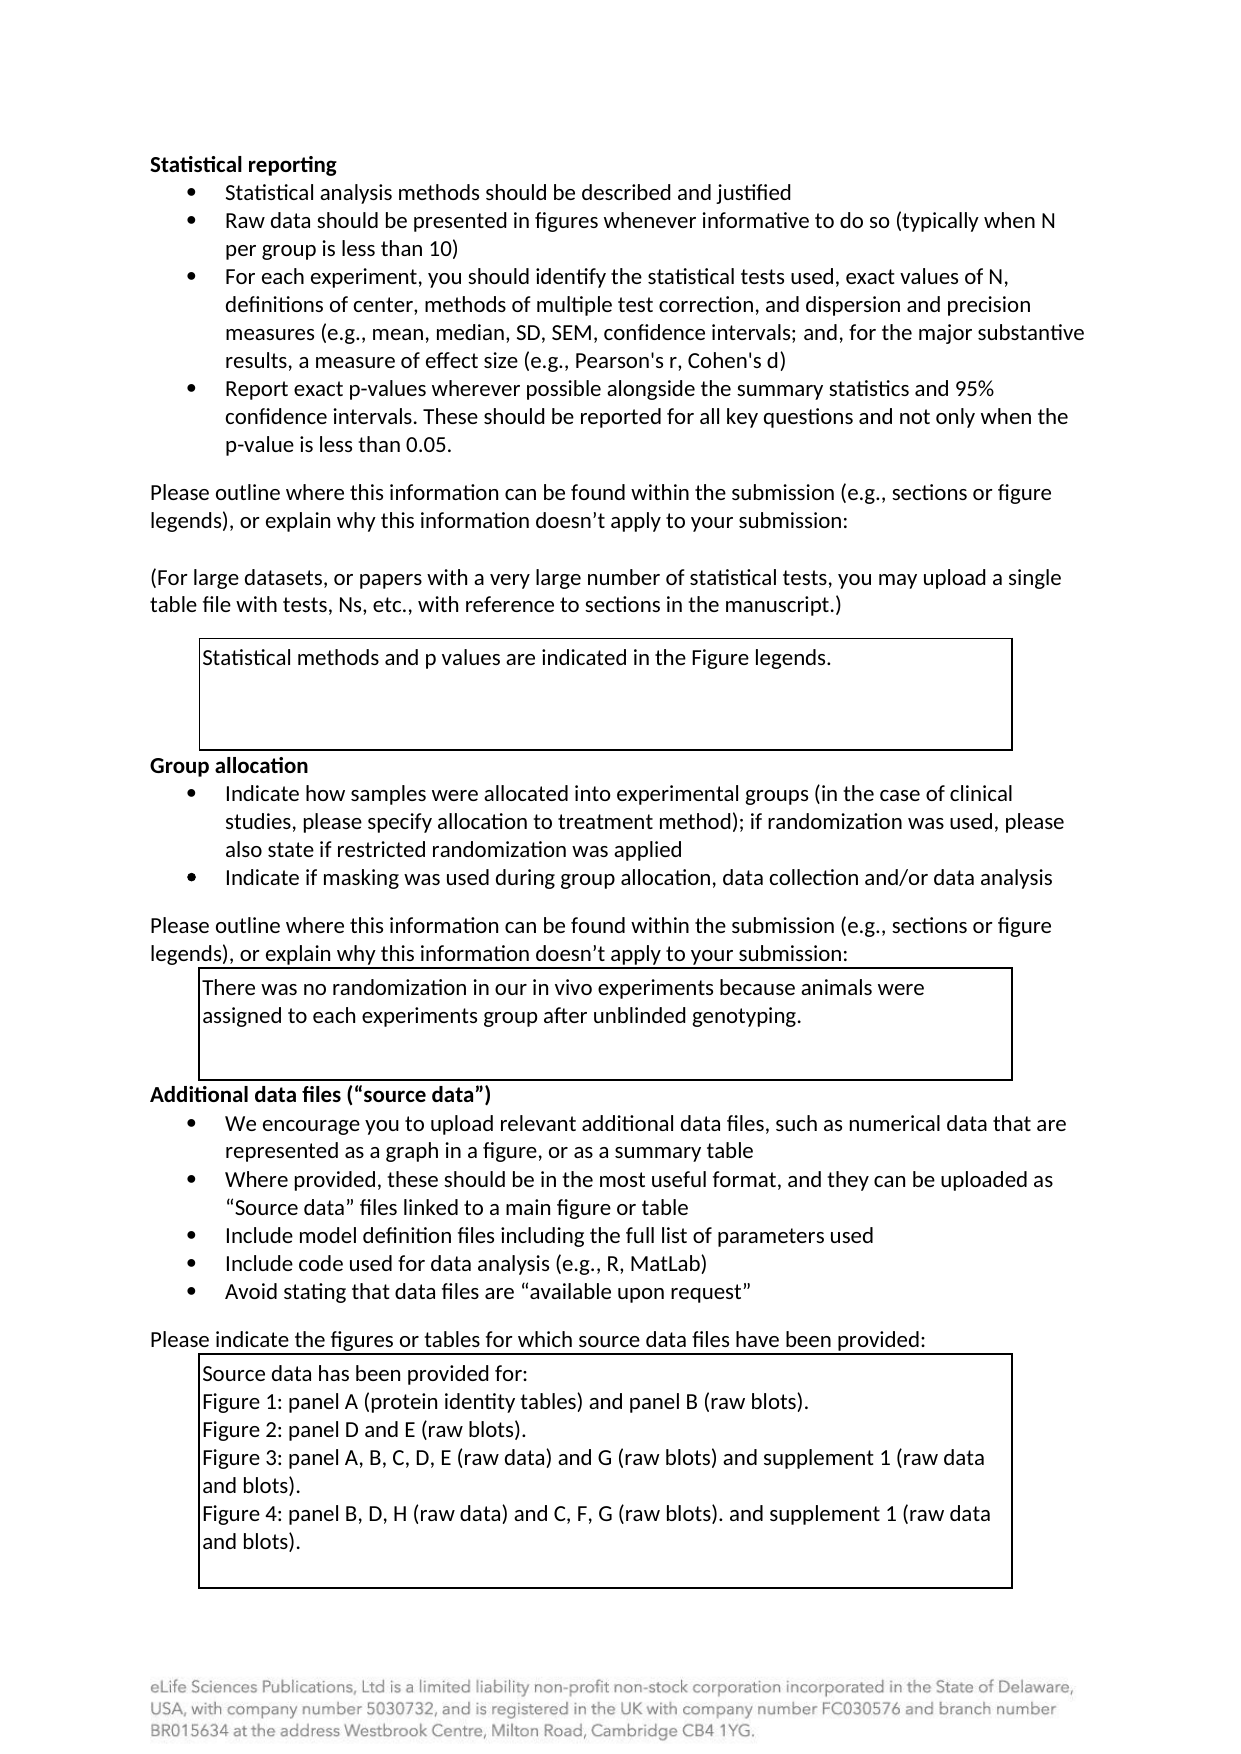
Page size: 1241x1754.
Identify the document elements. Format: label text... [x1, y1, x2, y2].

text Figure 3: panel A, B, C, D, E (raw data) and G (raw blots) and supplement 1 (raw data and blots). [202, 1443, 1009, 1499]
list Include model definition files including the full list of parameters used [187, 1221, 1090, 1249]
picture [0, 1635, 1241, 1754]
text Group allocation [150, 649, 1090, 779]
text Statistical reporting [150, 150, 1090, 178]
list Statistical analysis methods should be described and justified [187, 178, 1090, 206]
list Report exact p-values wherever possible alongside the summary statistics and 95% confidence intervals. These should be reported for all key questions and not only when the p-value is less than 0.05. [187, 374, 1090, 458]
text Please indicate the figures or tables for which source data files have been provided: [150, 1325, 1090, 1353]
list Where provided, these should be in the most useful format, and they can be uploaded as “Source data” files linked to a main figure or table [187, 1165, 1090, 1221]
list We encourage you to upload relevant additional data files, such as numerical data that are represented as a graph in a figure, or as a summary table [187, 1109, 1090, 1165]
text Figure 2: panel D and E (raw blots). [202, 1415, 1009, 1443]
text Statistical methods and p values are indicated in the Figure legends. [200, 641, 1011, 673]
text Figure 1: panel A (protein identity tables) and panel B (raw blots). [202, 1387, 1009, 1415]
list Avoid stating that data files are “available upon request” [187, 1277, 1090, 1305]
list Indicate if masking was used during group allocation, data collection and/or data analysis [187, 863, 1090, 891]
list Raw data should be presented in figures whenever informative to do so (typically when N per group is less than 10) [187, 206, 1090, 262]
text Source data has been provided for: [200, 1357, 1011, 1387]
list For each experiment, you should identify the statistical tests used, exact values of N, definitions of center, methods of multiple test correction, and dispersion and precision measures (e.g., mean, median, SD, SEM, confidence intervals; and, for the major substantive results, a measure of effect size (e.g., Pearson's r, Cohen's d) [187, 262, 1090, 374]
text Additional data files (“source data”) [150, 998, 1090, 1109]
list Include code used for data analysis (e.g., R, MatLab) [187, 1249, 1090, 1277]
text Figure 4: panel B, D, H (raw data) and C, F, G (raw blots). and supplement 1 (raw data and blots). [202, 1499, 1009, 1555]
text There was no randomization in our in vivo experiments because animals were assigned to each experiments group after unblinded genotyping. [200, 971, 1011, 1031]
list Indicate how samples were allocated into experimental groups (in the case of clinical studies, please specify allocation to treatment method); if randomization was used, please also state if restricted randomization was applied [187, 779, 1090, 863]
text (For large datasets, or papers with a very large number of statistical tests, you may upload a single table file with tests, Ns, etc., with reference to sections in the manuscript.) [150, 563, 1090, 619]
